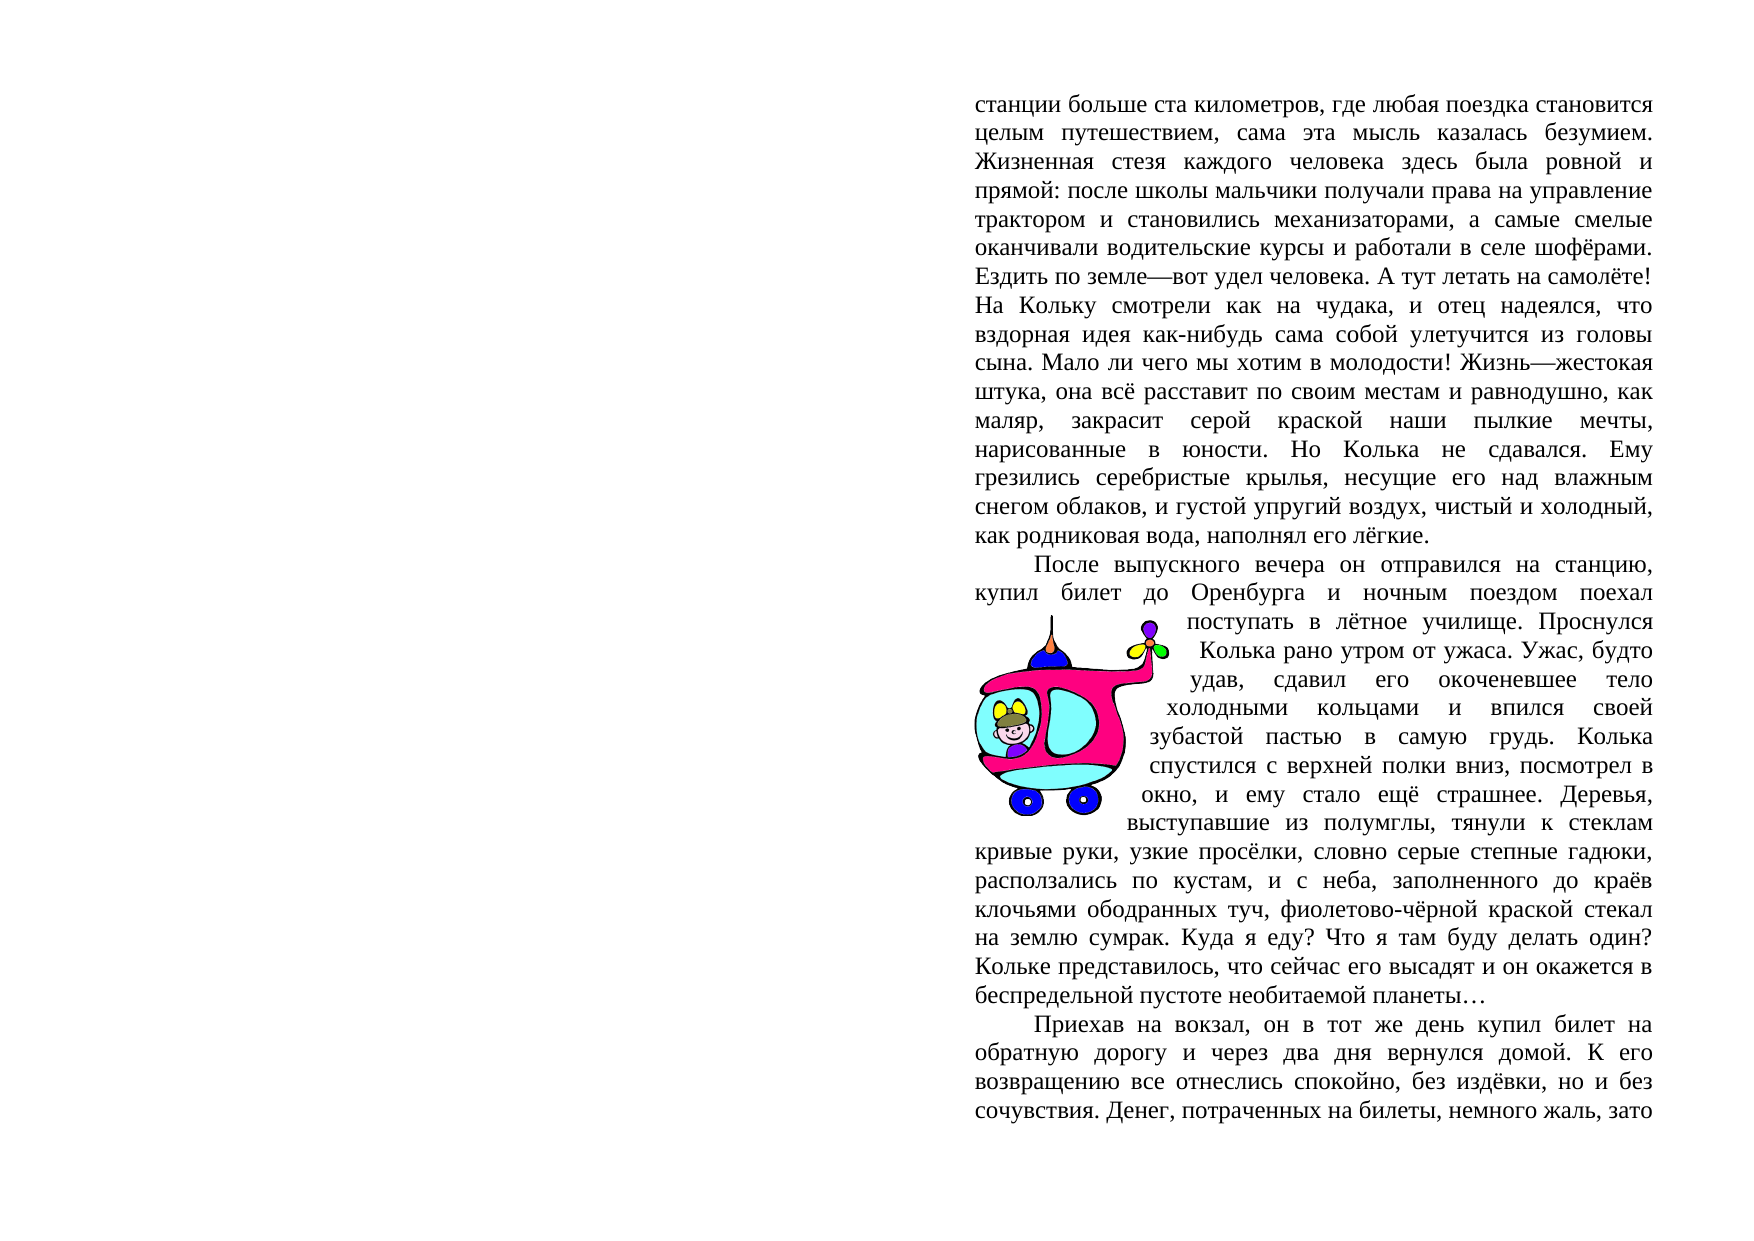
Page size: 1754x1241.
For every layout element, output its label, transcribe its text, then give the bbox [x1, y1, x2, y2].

text После выпускного вечера он отправился на станцию, купил билет до Оренбурга и ночным поездом поехал поступать в лётное училище. Проснулся Колька рано утром от ужаса. Ужас, будто удав, сдавил его окоченевшее тело холодными кольцами и впился своей зубастой пастью в самую грудь. Колька спустился с верхней полки вниз, посмотрел в окно, и ему стало ещё страшнее. Деревья, выступавшие из полумглы, тянули к стеклам кривые руки, узкие просёлки, словно серые степные гадюки, расползались по кустам, и с неба, заполненного до краёв клочьями ободранных туч, фиолетово-чёрной краской стекал на землю сумрак. Куда я еду? Что я там буду делать один? Кольке представилось, что сейчас его высадят и он окажется в беспредельной пустоте необитаемой планеты… [974, 549, 1653, 951]
